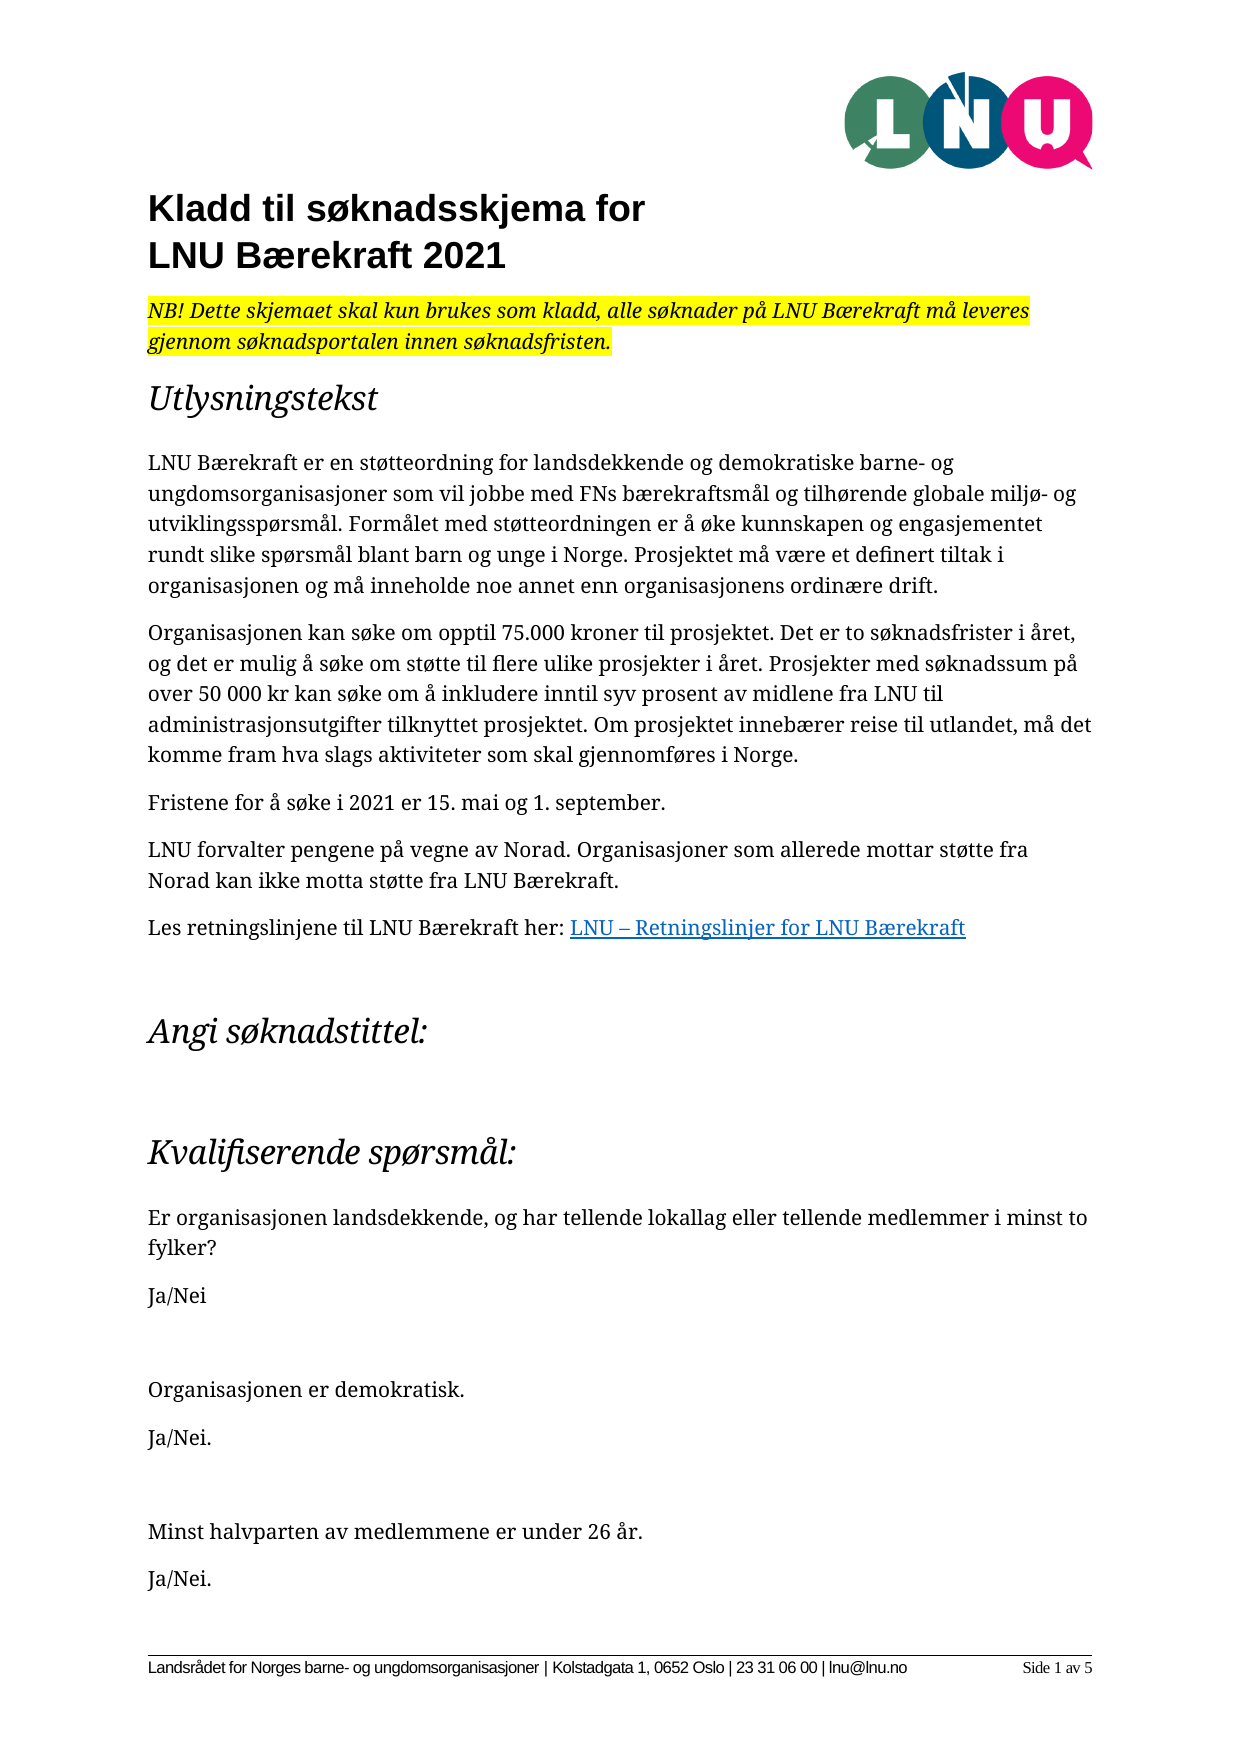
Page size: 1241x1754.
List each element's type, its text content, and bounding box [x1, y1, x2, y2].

text Les retningslinjene til LNU Bærekraft her: LNU – Retningslinjer for LNU Bærekraft [148, 913, 1092, 942]
text LNU forvalter pengene på vegne av Norad. Organisasjoner som allerede mottar støtte fra Norad kan ikke motta støtte fra LNU Bærekraft. [148, 835, 1092, 894]
text Kvalifiserende spørsmål: [148, 1129, 1092, 1174]
text Fristene for å søke i 2021 er 15. mai og 1. september. [148, 788, 1092, 816]
text Organisasjonen er demokratisk. [148, 1375, 1092, 1404]
text LNU Bærekraft er en støtteordning for landsdekkende og demokratiske barne- og ungdomsorganisasjoner som vil jobbe med FNs bærekraftsmål og tilhørende globale miljø- og utviklingsspørsmål. Formålet med støtteordningen er å øke kunnskapen og engasjementet rundt slike spørsmål blant barn og unge i Norge. Prosjektet må være et definert tiltak i organisasjonen og må inneholde noe annet enn organisasjonens ordinære drift. [148, 448, 1092, 599]
text Organisasjonen kan søke om opptil 75.000 kroner til prosjektet. Det er to søknadsfrister i året, og det er mulig å søke om støtte til flere ulike prosjekter i året. Prosjekter med søknadssum på over 50 000 kr kan søke om å inkludere inntil syv prosent av midlene fra LNU til administrasjonsutgifter tilknyttet prosjektet. Om prosjektet innebærer reise til utlandet, må det komme fram hva slags aktiviteter som skal gjennomføres i Norge. [148, 618, 1092, 769]
text Minst halvparten av medlemmene er under 26 år. [148, 1517, 1092, 1546]
text NB! Dette skjemaet skal kun brukes som kladd, alle søknader på LNU Bærekraft må leveres gjennom søknadsportalen innen søknadsfristen. [148, 296, 1092, 356]
text Ja/Nei. [148, 1564, 1092, 1593]
text Er organisasjonen landsdekkende, og har tellende lokallag eller tellende medlemmer i minst to fylker? [148, 1203, 1092, 1262]
text Ja/Nei [148, 1281, 1092, 1309]
text Utlysningstekst [148, 374, 1092, 420]
text Kladd til søknadsskjema for LNU Bærekraft 2021 [148, 187, 1092, 276]
text Ja/Nei. [148, 1423, 1092, 1451]
picture [844, 72, 1093, 170]
text Angi søknadstittel: [148, 1008, 1092, 1053]
